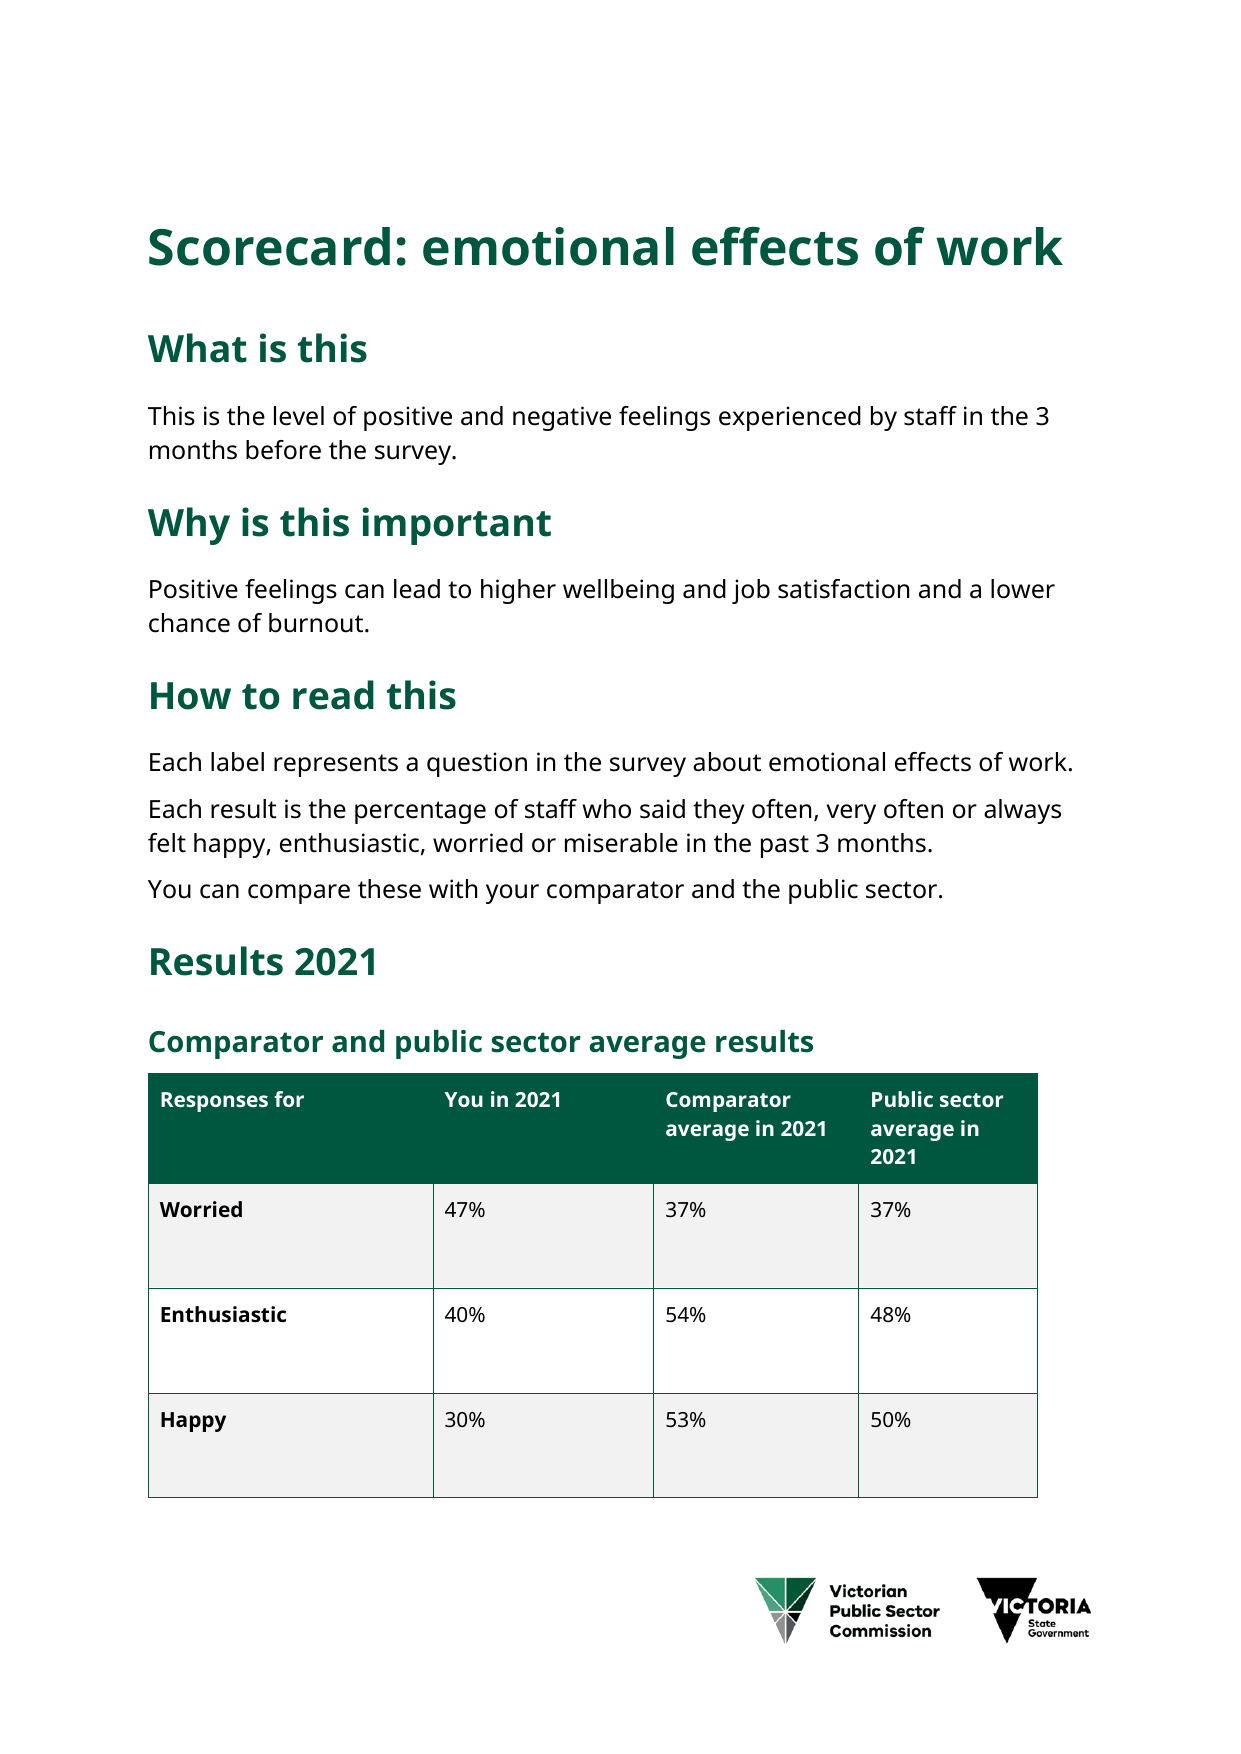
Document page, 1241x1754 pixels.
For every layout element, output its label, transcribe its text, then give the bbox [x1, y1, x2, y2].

subtitle Comparator and public sector average results [148, 1021, 1092, 1061]
table_cell 53% [654, 1394, 858, 1497]
table_cell Happy [149, 1394, 433, 1497]
table_header You in 2021 [434, 1074, 653, 1183]
subtitle What is this [148, 323, 1092, 374]
table_header Responses for [149, 1074, 433, 1183]
table_cell 37% [859, 1184, 1037, 1287]
text Positive feelings can lead to higher wellbeing and job satisfaction and a lower chance of burnout. [148, 572, 1092, 640]
table_cell Enthusiastic [149, 1289, 433, 1392]
subtitle Results 2021 [148, 935, 1092, 986]
subtitle Why is this important [148, 496, 1092, 547]
table_cell 50% [859, 1394, 1037, 1497]
table_cell Worried [149, 1184, 433, 1287]
table_cell 30% [434, 1394, 653, 1497]
text This is the level of positive and negative feelings experienced by staff in the 3 months before the survey. [148, 398, 1092, 467]
table_cell 54% [654, 1289, 858, 1392]
table_cell 40% [434, 1289, 653, 1392]
table_cell 48% [859, 1289, 1037, 1392]
table_header Public sector average in 2021 [859, 1074, 1037, 1183]
subtitle How to read this [148, 669, 1092, 720]
picture [754, 1577, 1093, 1645]
text Each result is the percentage of staff who said they often, very often or always felt happy, enthusiastic, worried or miserable in the past 3 months. [148, 791, 1092, 859]
subtitle Scorecard: emotional effects of work [148, 212, 1092, 280]
table_cell 47% [434, 1184, 653, 1287]
text Each label represents a question in the survey about emotional effects of work. [148, 745, 1092, 779]
table_cell 37% [654, 1184, 858, 1287]
table_header Comparator average in 2021 [654, 1074, 858, 1183]
text You can compare these with your comparator and the public sector. [148, 872, 1092, 906]
